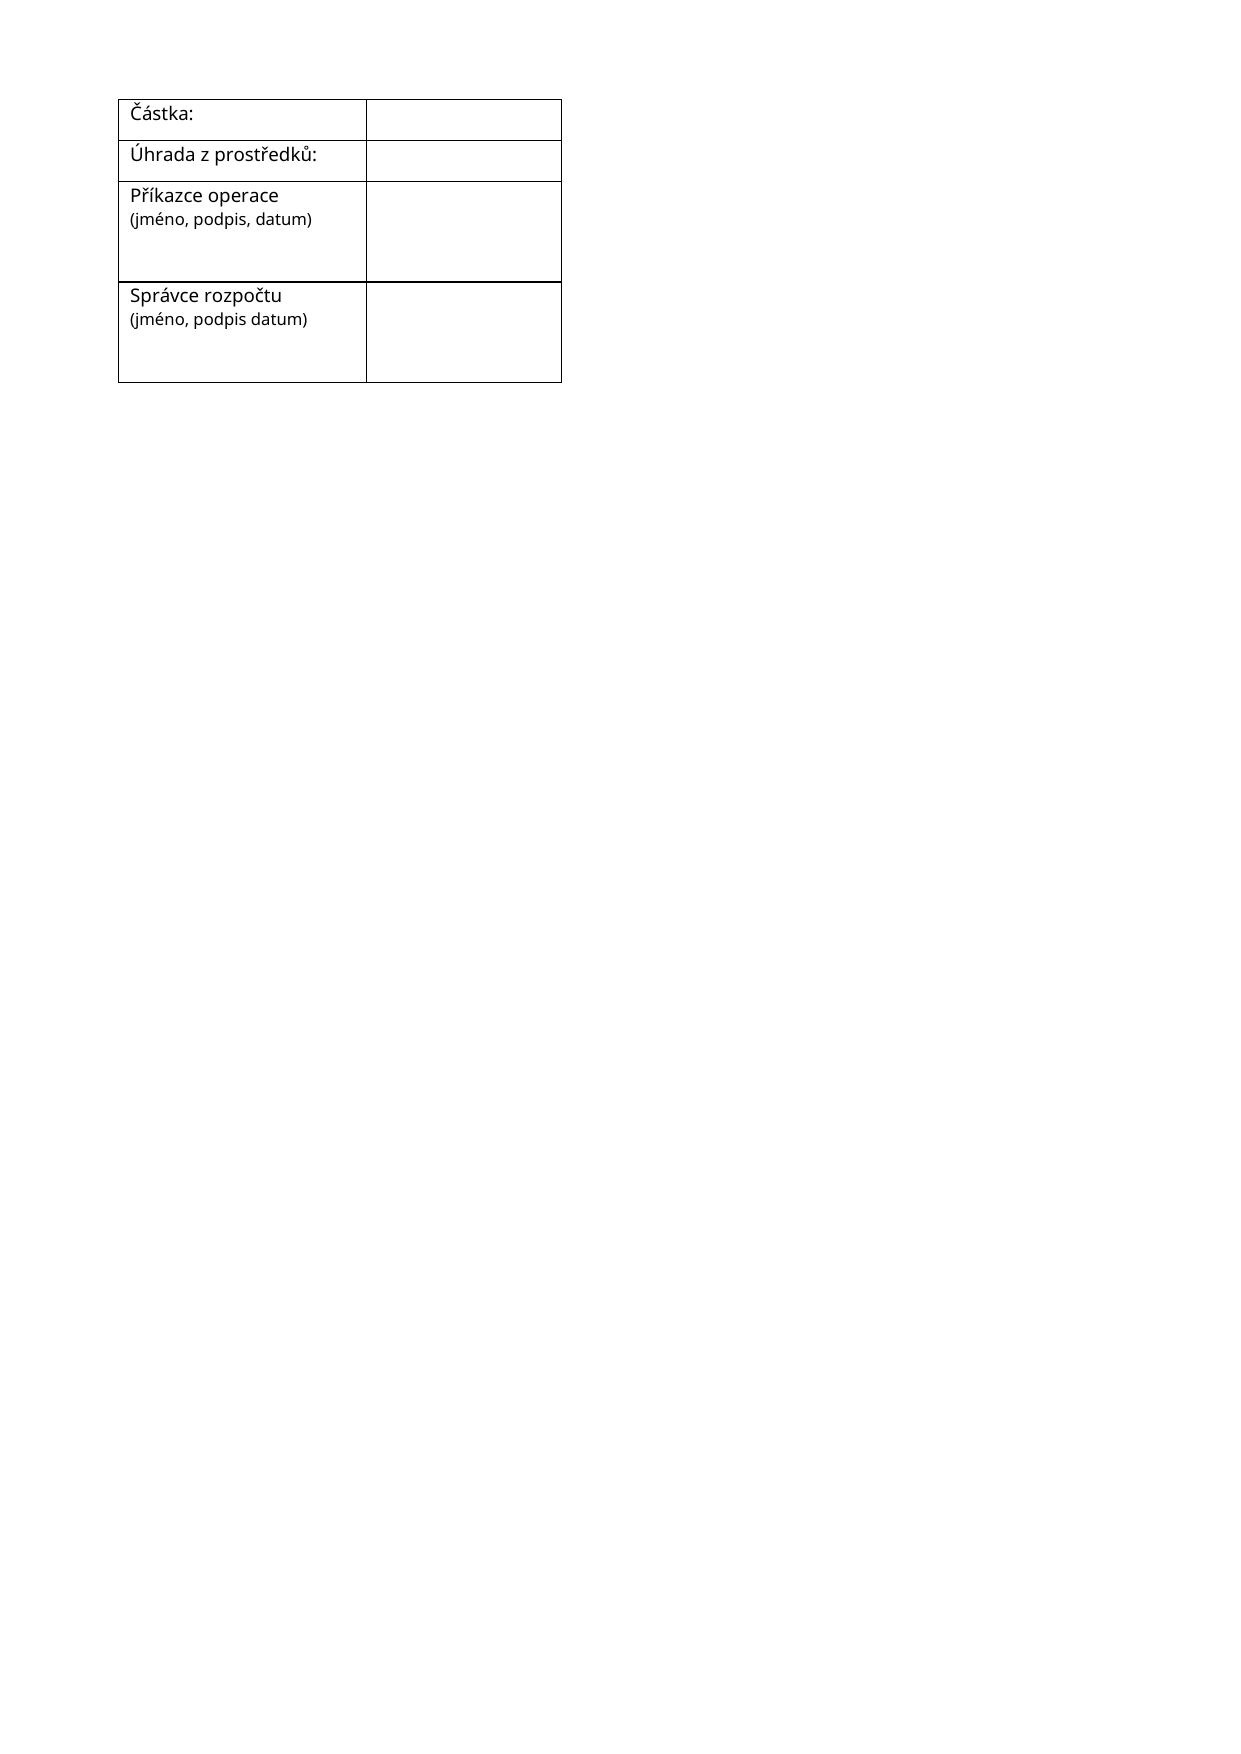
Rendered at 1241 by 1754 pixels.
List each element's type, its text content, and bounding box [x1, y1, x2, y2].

table_cell [367, 141, 561, 181]
table_cell Úhrada z prostředků: [119, 141, 366, 181]
table_cell [367, 182, 561, 281]
table_header [367, 100, 561, 140]
table_cell Správce rozpočtu (jméno, podpis datum) [119, 283, 366, 382]
table_header Částka: [119, 100, 366, 140]
table_cell Příkazce operace (jméno, podpis, datum) [119, 182, 366, 281]
table_cell [367, 283, 561, 382]
